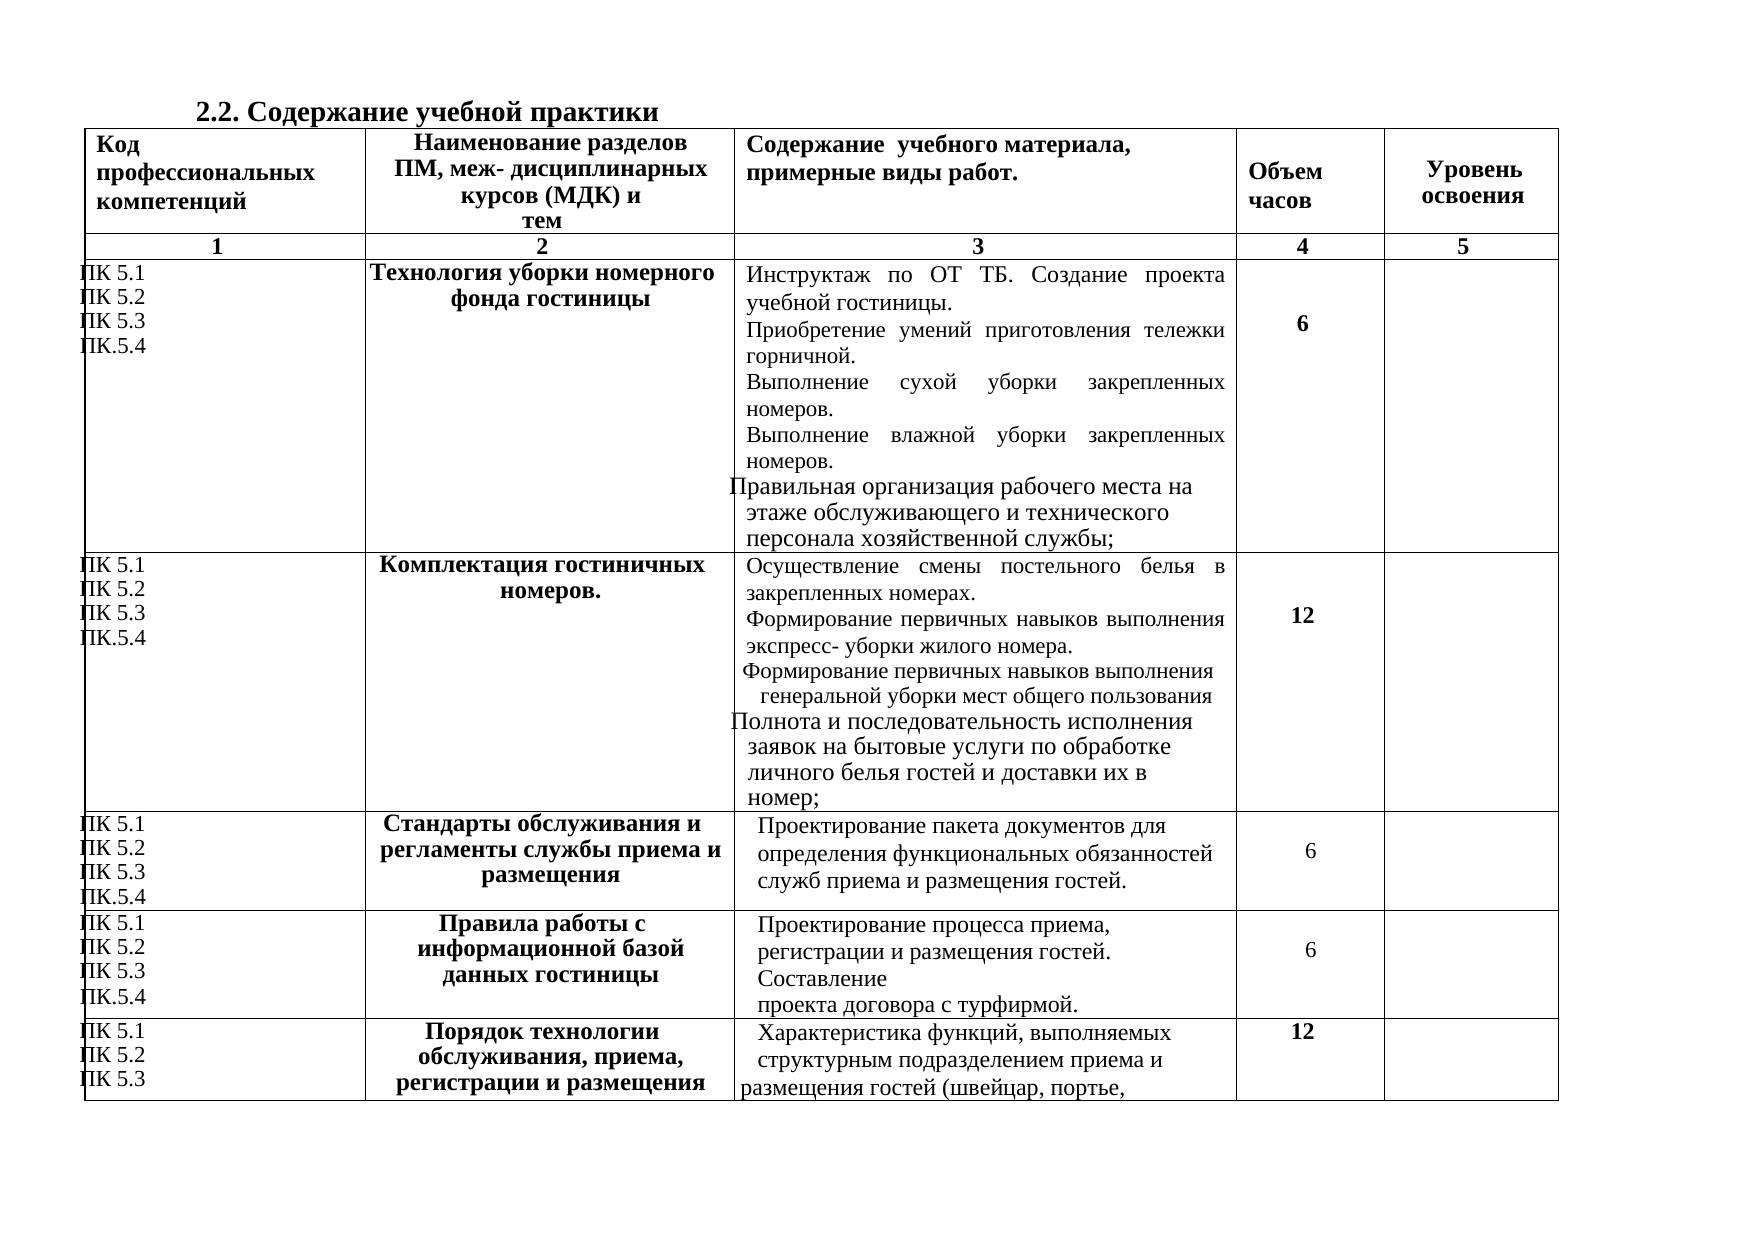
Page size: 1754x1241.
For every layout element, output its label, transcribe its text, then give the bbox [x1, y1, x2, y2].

table_header Код профессиональных компетенций [86, 129, 365, 233]
table_cell Технология уборки номерного фонда гостиницы [366, 260, 734, 552]
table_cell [735, 1019, 1236, 1100]
table_cell Комплектация гостиничных номеров. [366, 553, 734, 811]
table_cell 6 [1237, 260, 1384, 552]
table_cell 12 [1237, 1019, 1384, 1100]
table_cell 6 [1237, 812, 1384, 910]
list 2.2. Содержание учебной практики [196, 94, 1616, 128]
table_cell 6 [1237, 911, 1384, 1018]
table_header Содержание учебного материала, примерные виды работ. [735, 129, 1236, 233]
table_header Объем часов [1237, 129, 1384, 233]
table_cell 4 [1237, 234, 1384, 259]
table_header Наименование разделов ПМ, меж- дисциплинарных курсов (МДК) и тем [366, 129, 734, 233]
table_cell ПК 5.1 ПК 5.2 ПК 5.3 ПК.5.4 [86, 260, 365, 552]
table_cell Проектирование пакета документов для определения функциональных обязанностей служб приема и размещения гостей. [735, 812, 1236, 910]
table_cell [1385, 911, 1558, 1018]
table_cell [1385, 812, 1558, 910]
table_cell 3 [735, 234, 1236, 259]
table_cell 1 [86, 234, 365, 259]
table_cell Правила работы с информационной базой данных гостиницы [366, 911, 734, 1018]
table_header Уровень освоения [1385, 129, 1558, 233]
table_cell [86, 1019, 365, 1100]
table_cell 12 [1237, 553, 1384, 811]
table_cell Проектирование процесса приема, регистрации и размещения гостей. Составление проекта договора с турфирмой. [735, 911, 1236, 1018]
table_cell ПК 5.1 ПК 5.2 ПК 5.3 ПК.5.4 [86, 553, 365, 811]
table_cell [366, 1019, 734, 1100]
table_cell Инструктаж по ОТ ТБ. Создание проекта учебной гостиницы. Приобретение умений приготовления тележки горничной. Выполнение сухой уборки закрепленных номеров. Выполнение влажной уборки закрепленных номеров. Правильная организация рабочего места на этаже обслуживающего и технического персонала хозяйственной службы; [735, 260, 1236, 552]
table_cell Осуществление смены постельного белья в закрепленных номерах. Формирование первичных навыков выполнения экспресс- уборки жилого номера. Формирование первичных навыков выполнения генеральной уборки мест общего пользования Полнота и последовательность исполнения заявок на бытовые услуги по обработке личного белья гостей и доставки их в номер; [735, 553, 1236, 811]
table_cell ПК 5.1 ПК 5.2 ПК 5.3 ПК.5.4 [86, 812, 365, 910]
table_cell 2 [366, 234, 734, 259]
table_cell 5 [1385, 234, 1558, 259]
table_cell ПК 5.1 ПК 5.2 ПК 5.3 ПК.5.4 [86, 911, 365, 1018]
table_cell [1385, 1019, 1558, 1100]
table_cell [1385, 260, 1558, 552]
table_cell Стандарты обслуживания и регламенты службы приема и размещения [366, 812, 734, 910]
table_cell [1385, 553, 1558, 811]
